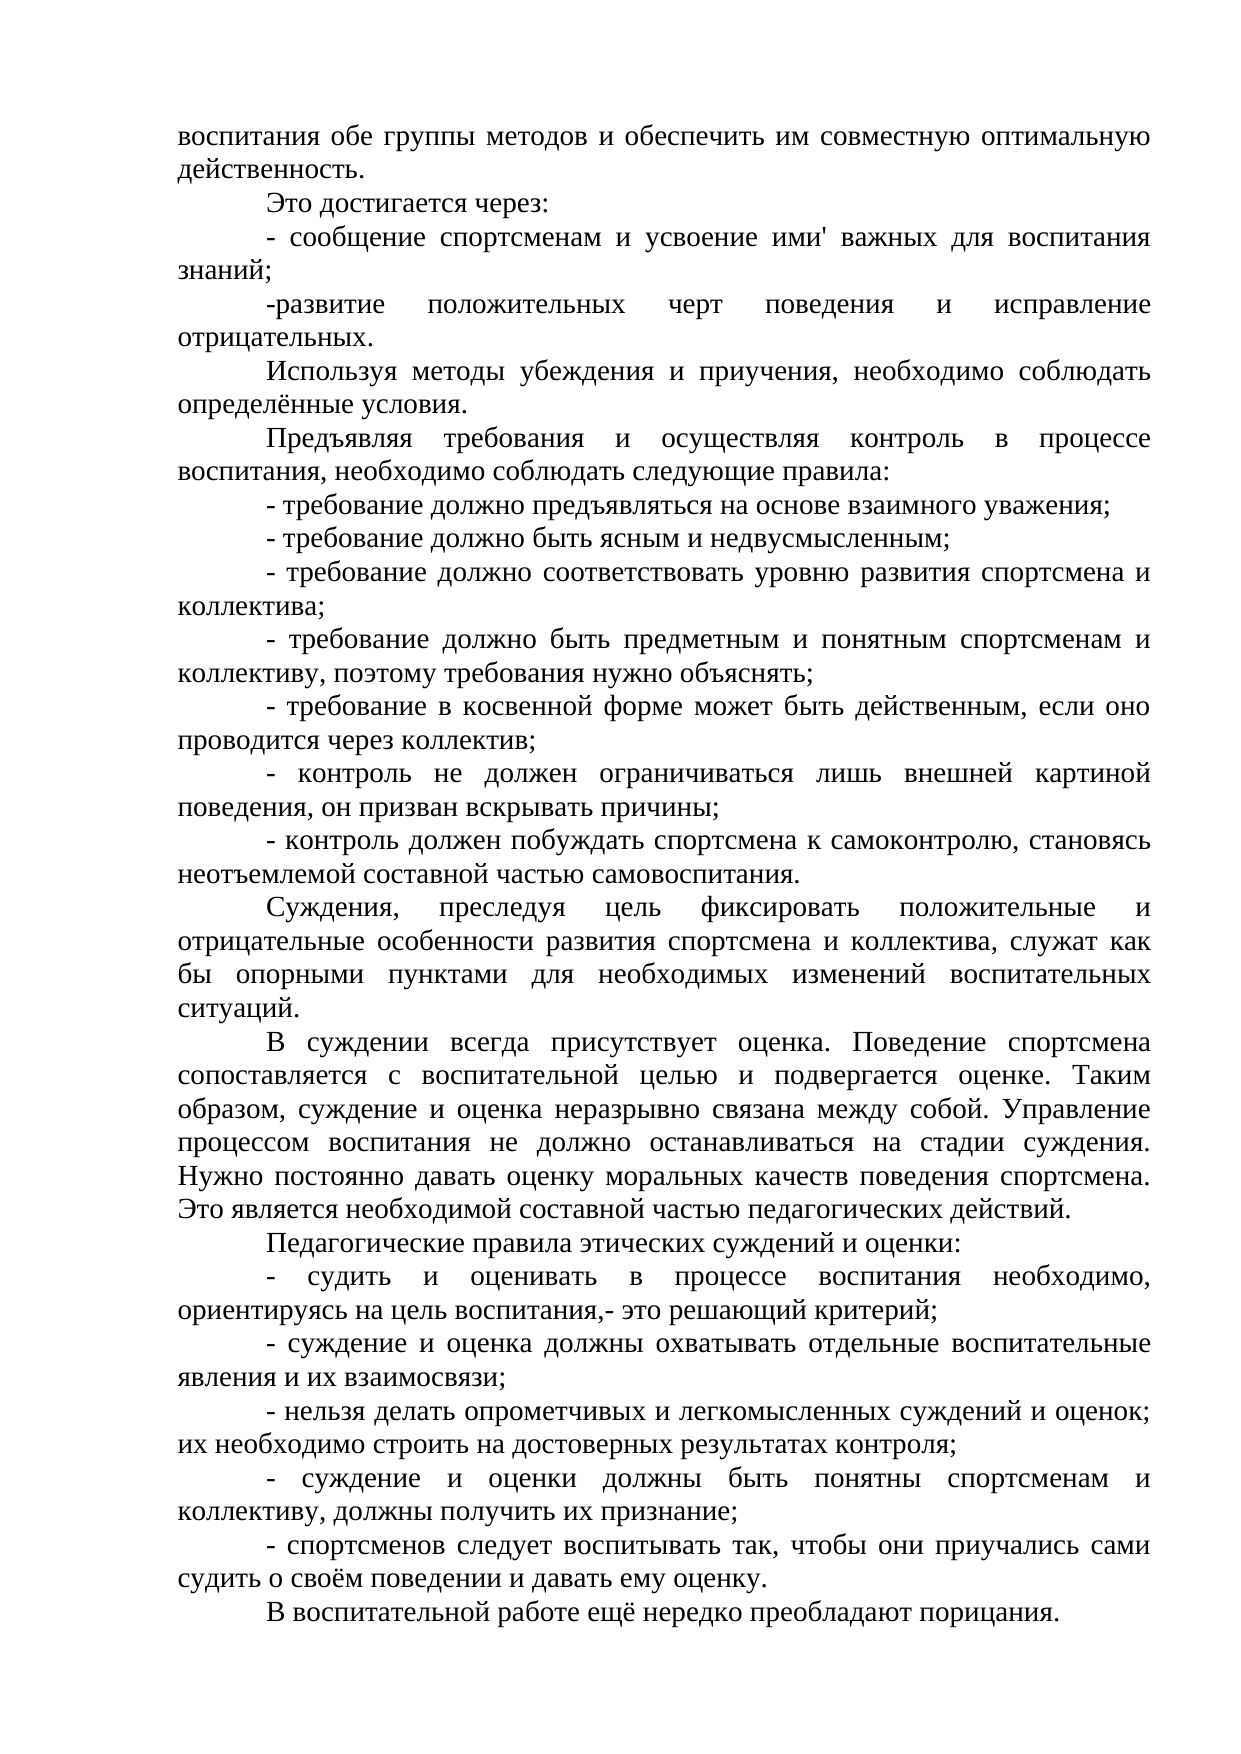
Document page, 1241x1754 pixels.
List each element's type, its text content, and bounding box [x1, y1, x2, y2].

text - контроль не должен ограничиваться лишь внешней картиной поведения, он призван вскрывать причины; [177, 755, 1152, 822]
text - требование должно быть ясным и недвусмысленным; [177, 521, 1152, 554]
text - суждение и оценки должны быть понятны спортсменам и коллективу, должны получить их признание; [177, 1460, 1152, 1527]
text В воспитательной работе ещё нередко преобладают порицания. [177, 1594, 1152, 1627]
text Суждения, преследуя цель фиксировать положительные и отрицательные особенности развития спортсмена и коллектива, служат как бы опорными пунктами для необходимых изменений воспитательных ситуаций. [177, 889, 1152, 1024]
text Предъявляя требования и осуществляя контроль в процессе воспитания, необходимо соблюдать следующие правила: [177, 420, 1152, 487]
text - спортсменов следует воспитывать так, чтобы они приучались сами судить о своём поведении и давать ему оценку. [177, 1527, 1152, 1594]
text - сообщение спортсменам и усвоение ими' важных для воспитания знаний; [177, 219, 1152, 286]
text - суждение и оценка должны охватывать отдельные воспитательные явления и их взаимосвязи; [177, 1326, 1152, 1393]
text - требование должно быть предметным и понятным спортсменам и коллективу, поэтому требования нужно объяснять; [177, 621, 1152, 688]
text - требование в косвенной форме может быть действенным, если оно проводится через коллектив; [177, 688, 1152, 755]
text - требование должно соответствовать уровню развития спортсмена и коллектива; [177, 554, 1152, 621]
text - судить и оценивать в процессе воспитания необходимо, ориентируясь на цель воспитания,- это решающий критерий; [177, 1258, 1152, 1326]
text В суждении всегда присутствует оценка. Поведение спортсмена сопоставляется с воспитательной целью и подвергается оценке. Таким образом, суждение и оценка неразрывно связана между собой. Управление процессом воспитания не должно останавливаться на стадии суждения. Нужно постоянно давать оценку моральных качеств поведения спортсмена. Это является необходимой составной частью педагогических действий. [177, 1024, 1152, 1225]
text Это достигается через: [177, 185, 1152, 219]
text Используя методы убеждения и приучения, необходимо соблюдать определённые условия. [177, 353, 1152, 420]
text - требование должно предъявляться на основе взаимного уважения; [177, 487, 1152, 521]
text -развитие положительных черт поведения и исправление отрицательных. [177, 286, 1152, 353]
text - контроль должен побуждать спортсмена к самоконтролю, становясь неотъемлемой составной частью самовоспитания. [177, 822, 1152, 889]
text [177, 118, 1152, 185]
text - нельзя делать опрометчивых и легкомысленных суждений и оценок; их необходимо строить на достоверных результатах контроля; [177, 1393, 1152, 1460]
text Педагогические правила этических суждений и оценки: [177, 1225, 1152, 1258]
